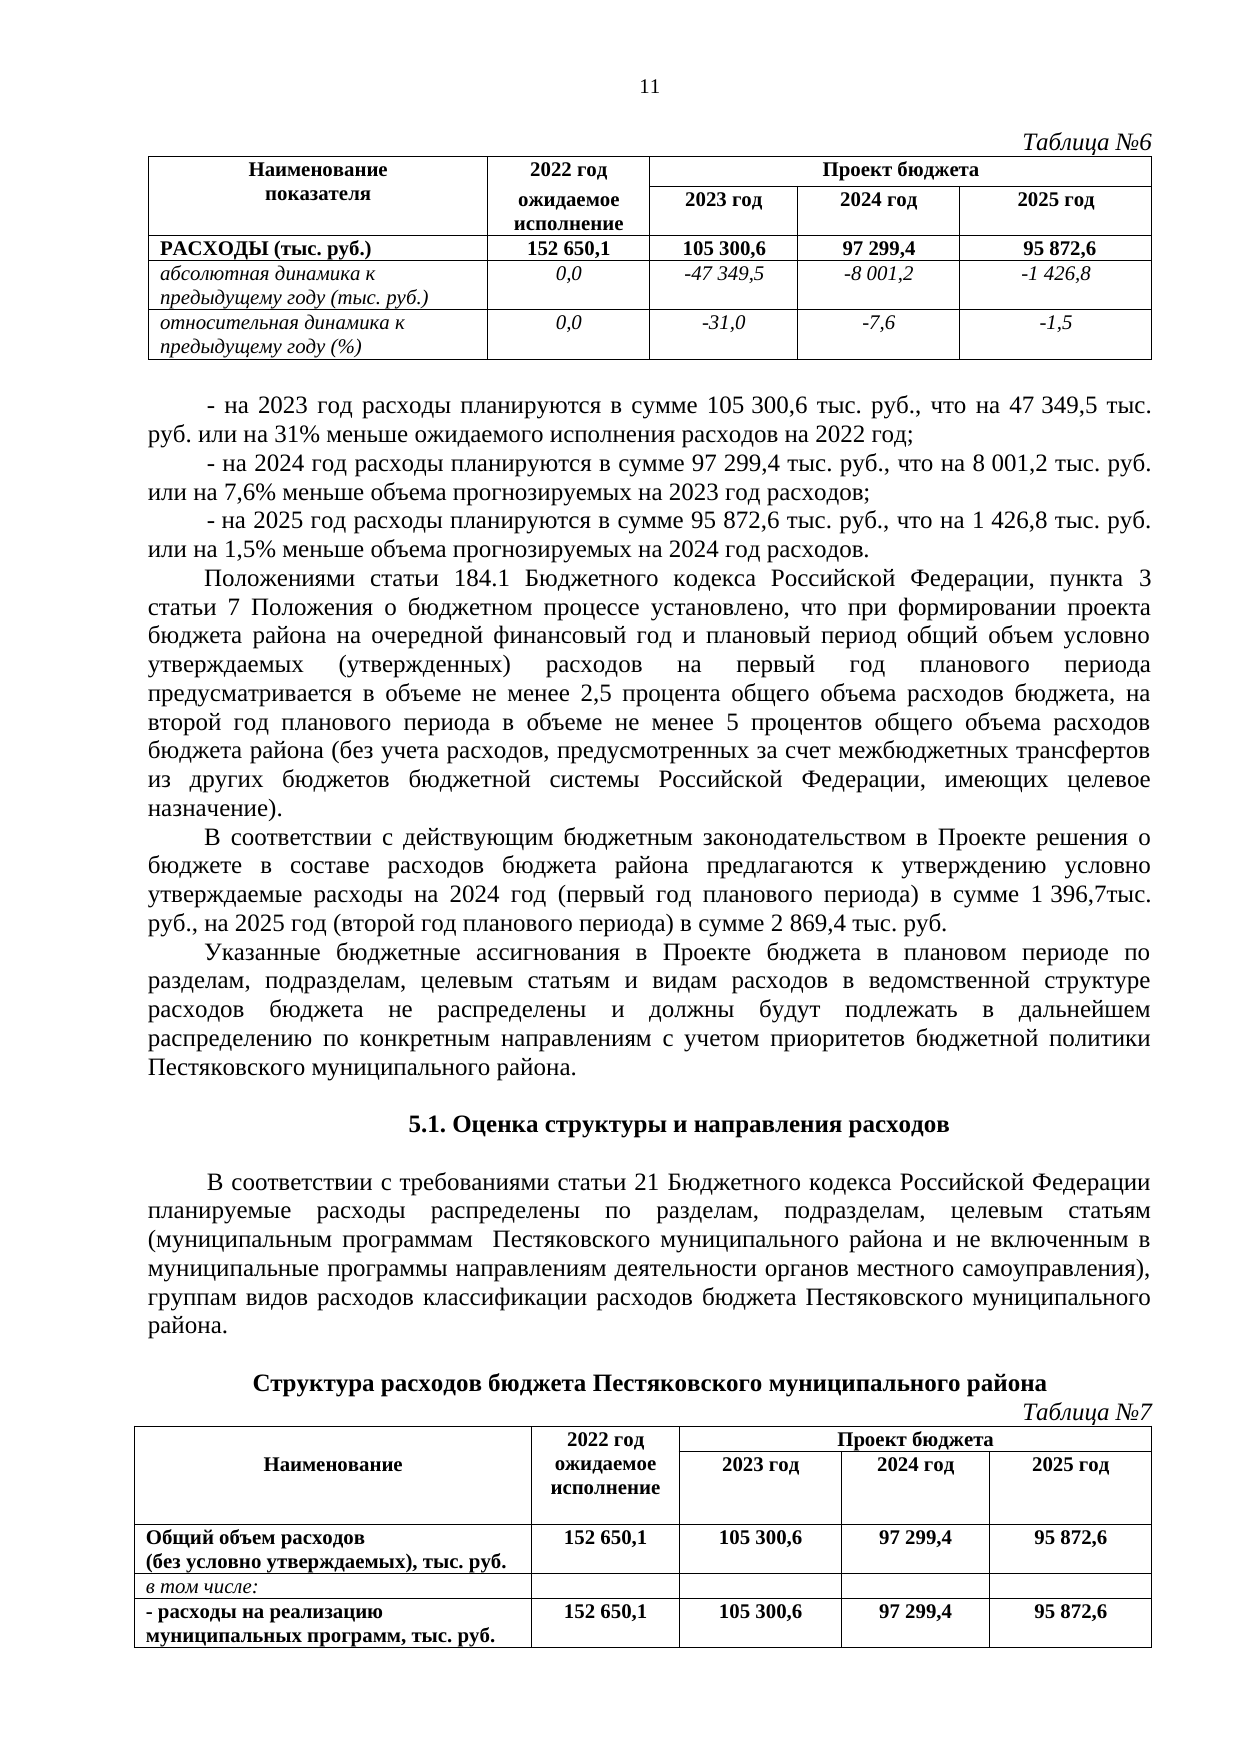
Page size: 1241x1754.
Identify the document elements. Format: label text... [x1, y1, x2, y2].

table_cell 2023 год [650, 187, 797, 235]
table_cell Общий объем расходов (без условно утверждаемых), тыс. руб. [135, 1525, 531, 1573]
table_cell абсолютная динамика к предыдущему году (тыс. руб.) [149, 261, 487, 309]
table_cell 105 300,6 [650, 236, 797, 260]
table_header 2022 год [488, 157, 649, 186]
text В соответствии с действующим бюджетным законодательством в Проекте решения о бюджете в составе расходов бюджета района предлагаются к утверждению условно утверждаемые расходы на 2024 год (первый год планового периода) в сумме 1 396,7тыс. руб., на 2025 год (второй год планового периода) в сумме 2 869,4 тыс. руб. [148, 822, 1152, 937]
table_cell 152 650,1 [532, 1599, 679, 1647]
table_cell 0,0 [488, 261, 649, 309]
text В соответствии с требованиями статьи 21 Бюджетного кодекса Российской Федерации планируемые расходы распределены по разделам, подразделам, целевым статьям (муниципальным программам Пестяковского муниципального района и не включенным в муниципальные программы направлениям деятельности органов местного самоуправления), группам видов расходов классификации расходов бюджета Пестяковского муниципального района. [148, 1167, 1152, 1339]
table_cell 2025 год [960, 187, 1151, 235]
table_cell 2025 год [990, 1452, 1151, 1524]
table_cell 95 872,6 [960, 236, 1151, 260]
text Таблица №7 [148, 1397, 1152, 1426]
table_cell 105 300,6 [680, 1599, 841, 1647]
table_cell 2023 год [680, 1452, 841, 1524]
table_cell 97 299,4 [798, 236, 959, 260]
table_cell -31,0 [650, 310, 797, 358]
text Таблица №6 [148, 127, 1152, 156]
table_header 2022 год ожидаемое исполнение [532, 1427, 679, 1524]
table_cell - расходы на реализацию муниципальных программ, тыс. руб. [135, 1599, 531, 1647]
text - на 2023 год расходы планируются в сумме 105 300,6 тыс. руб., что на 47 349,5 тыс. руб. или на 31% меньше ожидаемого исполнения расходов на 2022 год; [148, 391, 1152, 448]
table_cell -8 001,2 [798, 261, 959, 309]
table_cell 152 650,1 [488, 236, 649, 260]
text Положениями статьи 184.1 Бюджетного кодекса Российской Федерации, пункта 3 статьи 7 Положения о бюджетном процессе установлено, что при формировании проекта бюджета района на очередной финансовый год и плановый период общий объем условно утверждаемых (утвержденных) расходов на первый год планового периода предусматривается в объеме не менее 2,5 процента общего объема расходов бюджета, на второй год планового периода в объеме не менее 5 процентов общего объема расходов бюджета района (без учета расходов, предусмотренных за счет межбюджетных трансфертов из других бюджетов бюджетной системы Российской Федерации, имеющих целевое назначение). [148, 563, 1152, 822]
table_cell ожидаемое исполнение [488, 186, 649, 235]
table_header Проект бюджета [650, 157, 1151, 186]
table_cell 97 299,4 [842, 1525, 989, 1573]
table_cell [842, 1574, 989, 1598]
table_cell 95 872,6 [990, 1599, 1151, 1647]
text 5.1. Оценка структуры и направления расходов [148, 1109, 1152, 1138]
table_cell 2024 год [798, 187, 959, 235]
table_cell 0,0 [488, 310, 649, 358]
table_header Наименование [135, 1427, 531, 1524]
table_header Наименование показателя [149, 157, 487, 235]
table_header Проект бюджета [680, 1427, 1151, 1451]
table_cell 152 650,1 [532, 1525, 679, 1573]
table_cell РАСХОДЫ (тыс. руб.) [149, 236, 487, 260]
text - на 2024 год расходы планируются в сумме 97 299,4 тыс. руб., что на 8 001,2 тыс. руб. или на 7,6% меньше объема прогнозируемых на 2023 год расходов; [148, 448, 1152, 506]
table_cell 97 299,4 [842, 1599, 989, 1647]
table_cell относительная динамика к предыдущему году (%) [149, 310, 487, 358]
table_cell -1 426,8 [960, 261, 1151, 309]
table_cell [680, 1574, 841, 1598]
text - на 2025 год расходы планируются в сумме 95 872,6 тыс. руб., что на 1 426,8 тыс. руб. или на 1,5% меньше объема прогнозируемых на 2024 год расходов. [148, 506, 1152, 563]
table_cell 105 300,6 [680, 1525, 841, 1573]
text Структура расходов бюджета Пестяковского муниципального района [148, 1368, 1152, 1397]
table_cell 95 872,6 [990, 1525, 1151, 1573]
table_cell -1,5 [960, 310, 1151, 358]
table_cell в том числе: [135, 1574, 531, 1598]
table_cell -47 349,5 [650, 261, 797, 309]
table_cell 2024 год [842, 1452, 989, 1524]
table_cell -7,6 [798, 310, 959, 358]
text Указанные бюджетные ассигнования в Проекте бюджета в плановом периоде по разделам, подразделам, целевым статьям и видам расходов в ведомственной структуре расходов бюджета не распределены и должны будут подлежать в дальнейшем распределению по конкретным направлениям с учетом приоритетов бюджетной политики Пестяковского муниципального района. [148, 937, 1152, 1081]
table_cell [532, 1574, 679, 1598]
table_cell [990, 1574, 1151, 1598]
